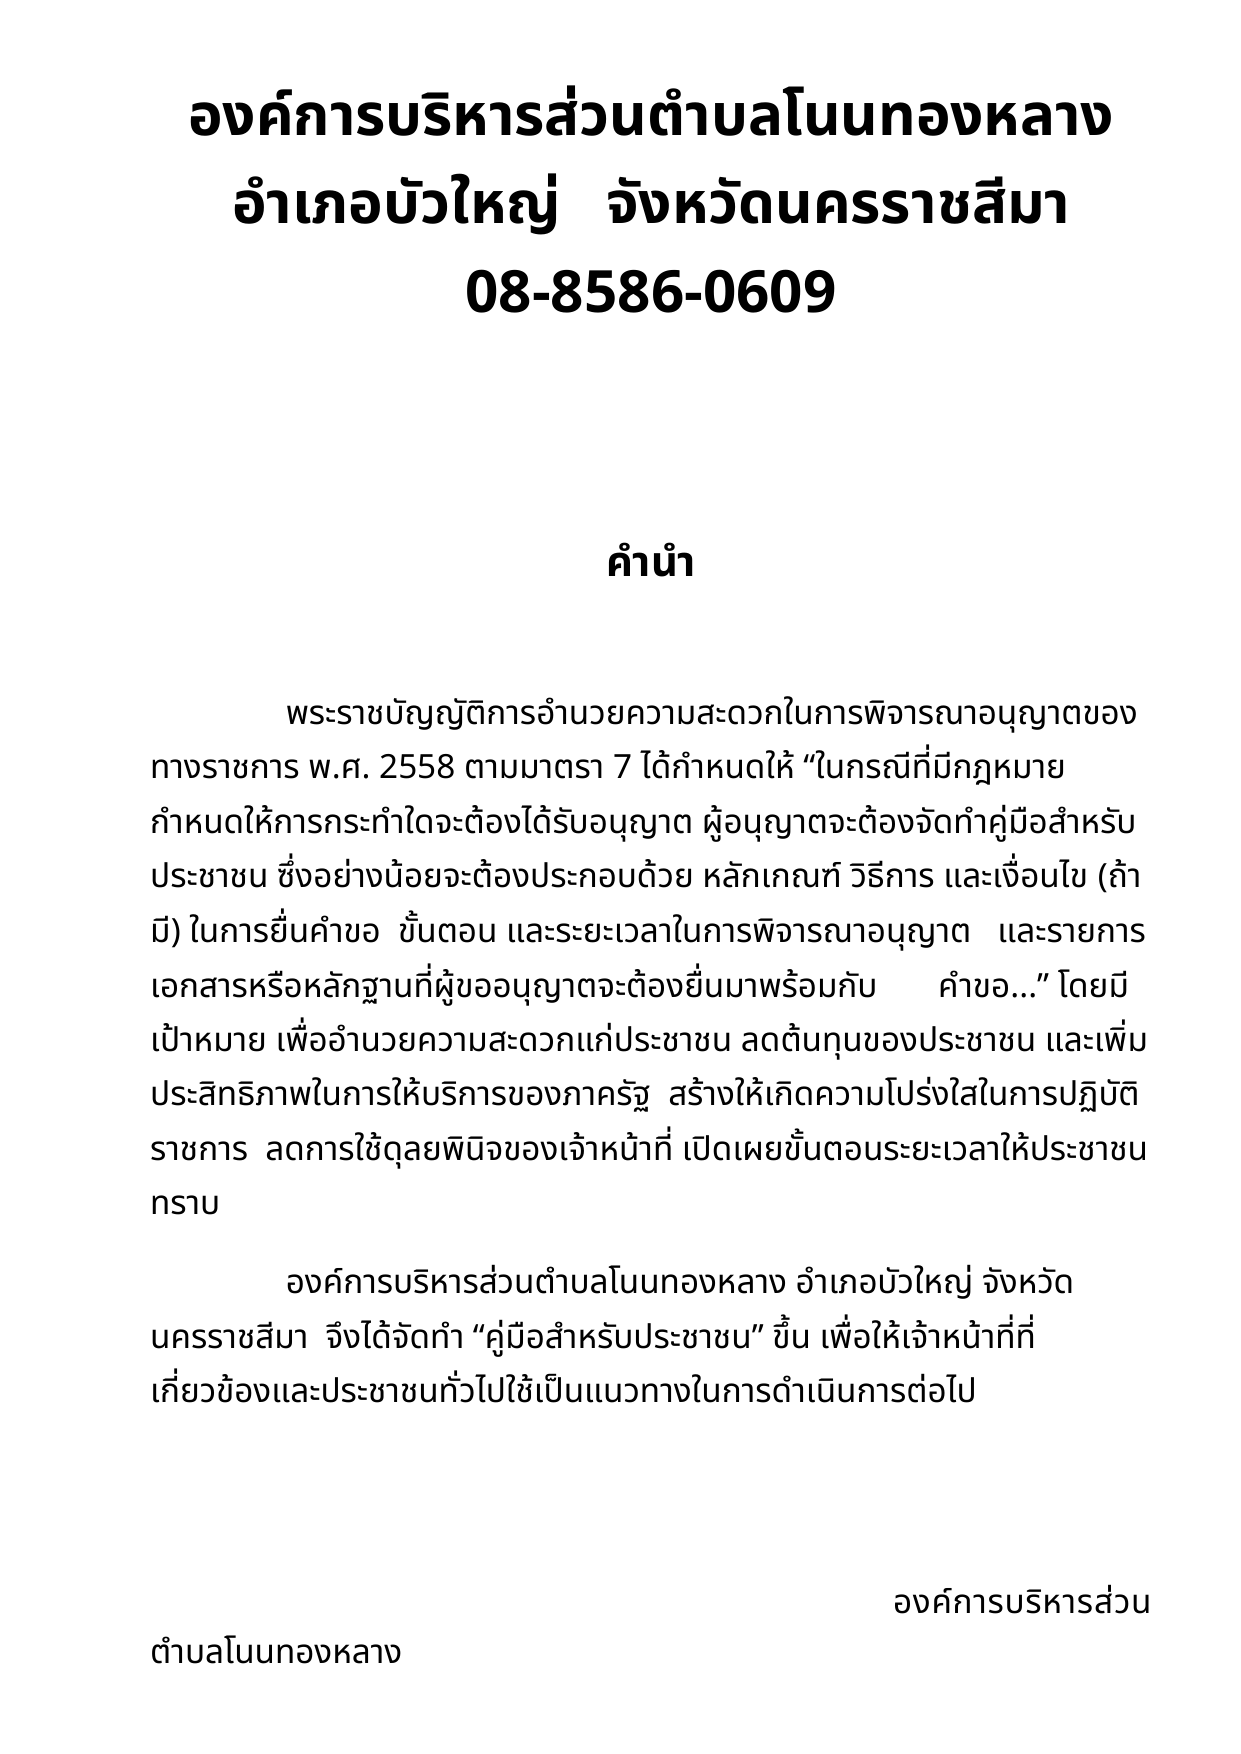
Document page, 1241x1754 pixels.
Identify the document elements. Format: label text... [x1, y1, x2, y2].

text พระราชบัญญัติการอำนวยความสะดวกในการพิจารณาอนุญาตของทางราชการ พ.ศ. 2558 ตามมาตรา 7 ได้กำหนดให้ “ในกรณีที่มีกฎหมายกำหนดให้การกระทำใดจะต้องได้รับอนุญาต ผู้อนุญาตจะต้องจัดทำคู่มือสำหรับประชาชน ซึ่งอย่างน้อยจะต้องประกอบด้วย หลักเกณฑ์ วิธีการ และเงื่อนไข (ถ้ามี) ในการยื่นคำขอ ขั้นตอน และระยะเวลาในการพิจารณาอนุญาต และรายการเอกสารหรือหลักฐานที่ผู้ขออนุญาตจะต้องยื่นมาพร้อมกับ คำขอ...” โดยมีเป้าหมาย เพื่ออำนวยความสะดวกแก่ประชาชน ลดต้นทุนของประชาชน และเพิ่มประสิทธิภาพในการให้บริการของภาครัฐ สร้างให้เกิดความโปร่งใสในการปฏิบัติราชการ ลดการใช้ดุลยพินิจของเจ้าหน้าที่ เปิดเผยขั้นตอนระยะเวลาให้ประชาชนทราบ [150, 689, 1152, 1229]
text องค์การบริหารส่วนตำบลโนนทองหลาง [150, 1578, 1152, 1679]
text 08-8586-0609 [150, 250, 1152, 329]
text องค์การบริหารส่วนตำบลโนนทองหลาง [150, 74, 1152, 162]
text อำเภอบัวใหญ่ จังหวัดนครราชสีมา [150, 162, 1152, 250]
text องค์การบริหารส่วนตำบลโนนทองหลาง อำเภอบัวใหญ่ จังหวัดนครราชสีมา จึงได้จัดทำ “คู่มือสำหรับประชาชน” ขึ้น เพื่อให้เจ้าหน้าที่ที่เกี่ยวข้องและประชาชนทั่วไปใช้เป็นแนวทางในการดำเนินการต่อไป [150, 1258, 1152, 1418]
text คำนำ [150, 533, 1152, 596]
